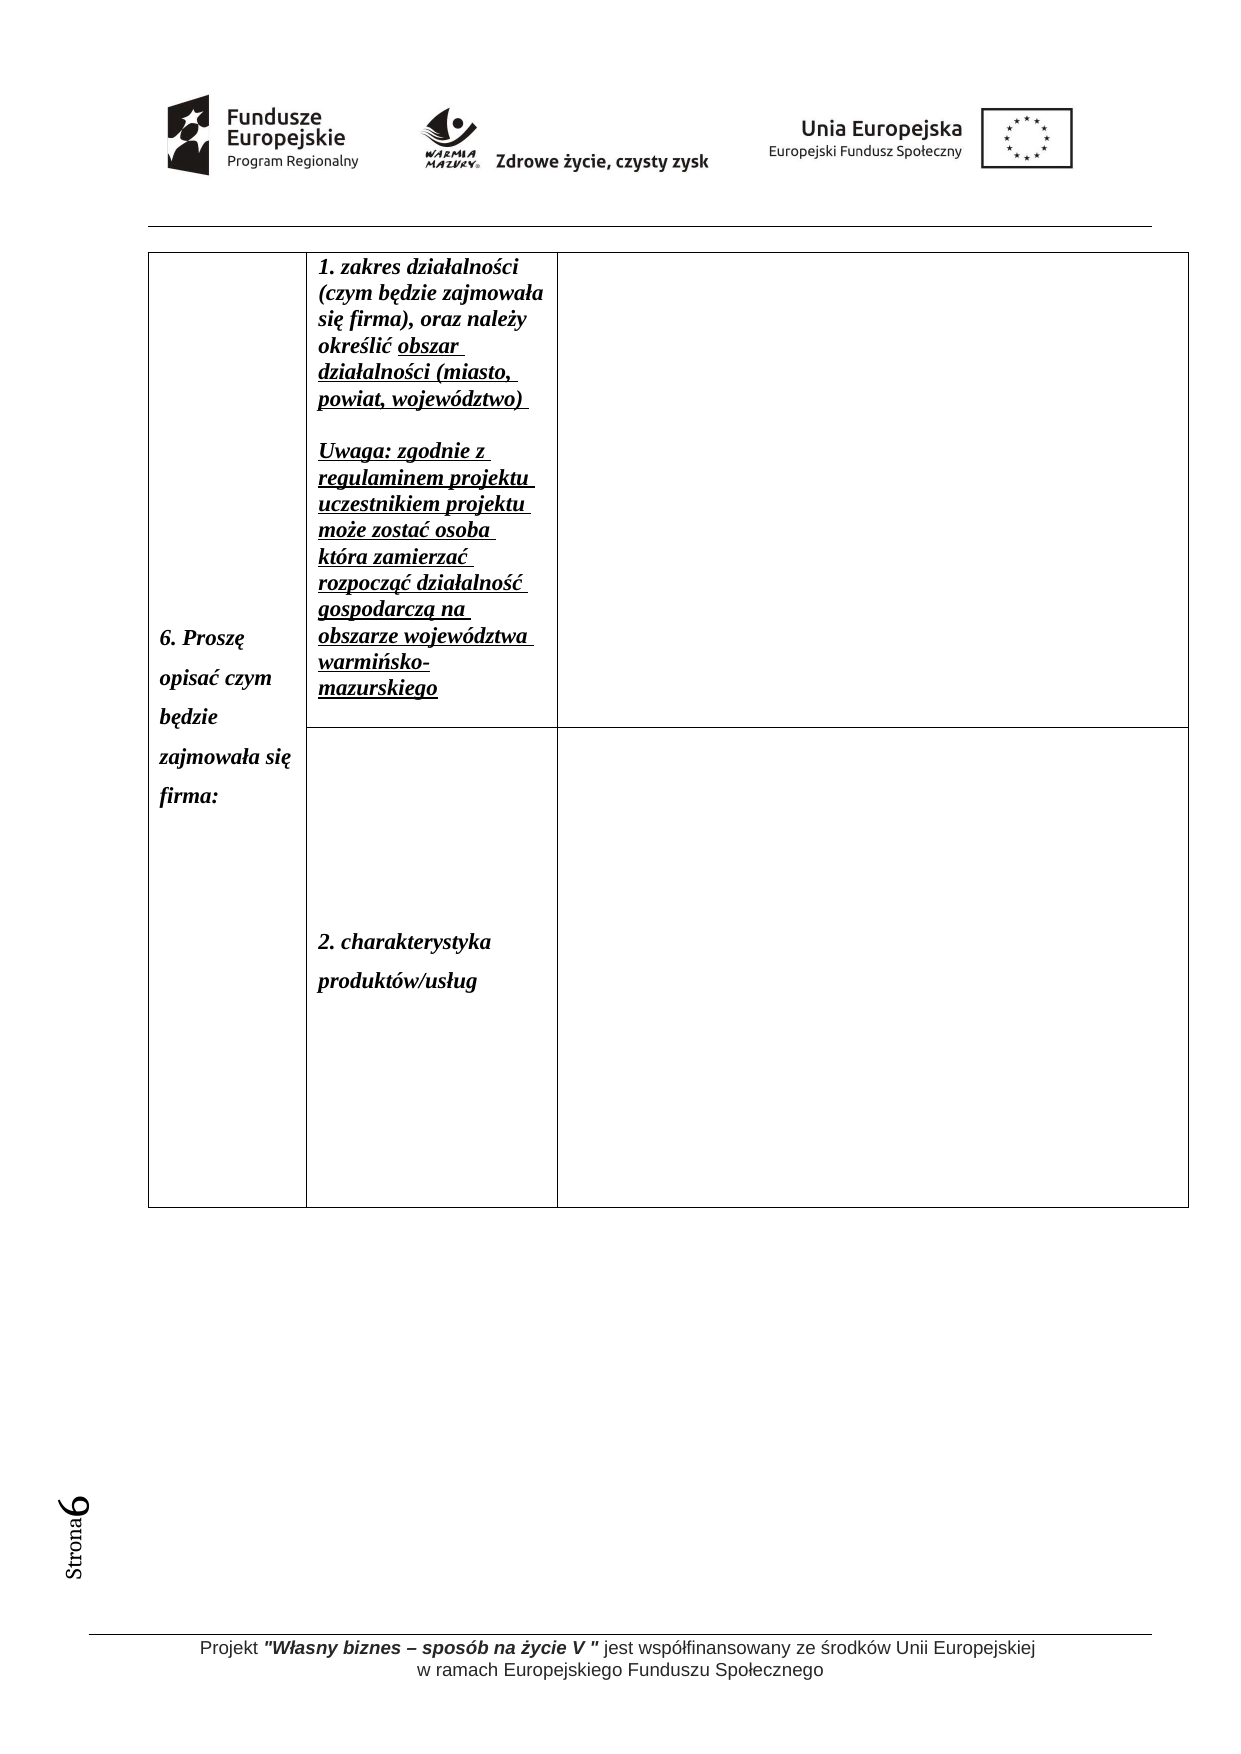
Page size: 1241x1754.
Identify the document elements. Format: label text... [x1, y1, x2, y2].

table_cell 1. zakres działalności (czym będzie zajmowała się firma), oraz należy określić obszar działalności (miasto, powiat, województwo) Uwaga: zgodnie z regulaminem projektu uczestnikiem projektu może zostać osoba która zamierzać rozpocząć działalność gospodarczą na obszarze województwa warmińsko-mazurskiego [307, 253, 557, 727]
picture [147, 73, 1093, 196]
table_cell [558, 728, 1188, 1207]
table_cell [558, 253, 1188, 727]
table_cell 6. Proszę opisać czym będzie zajmowała się firma: [149, 253, 306, 1207]
table_cell 2. charakterystyka produktów/usług [307, 728, 557, 1207]
